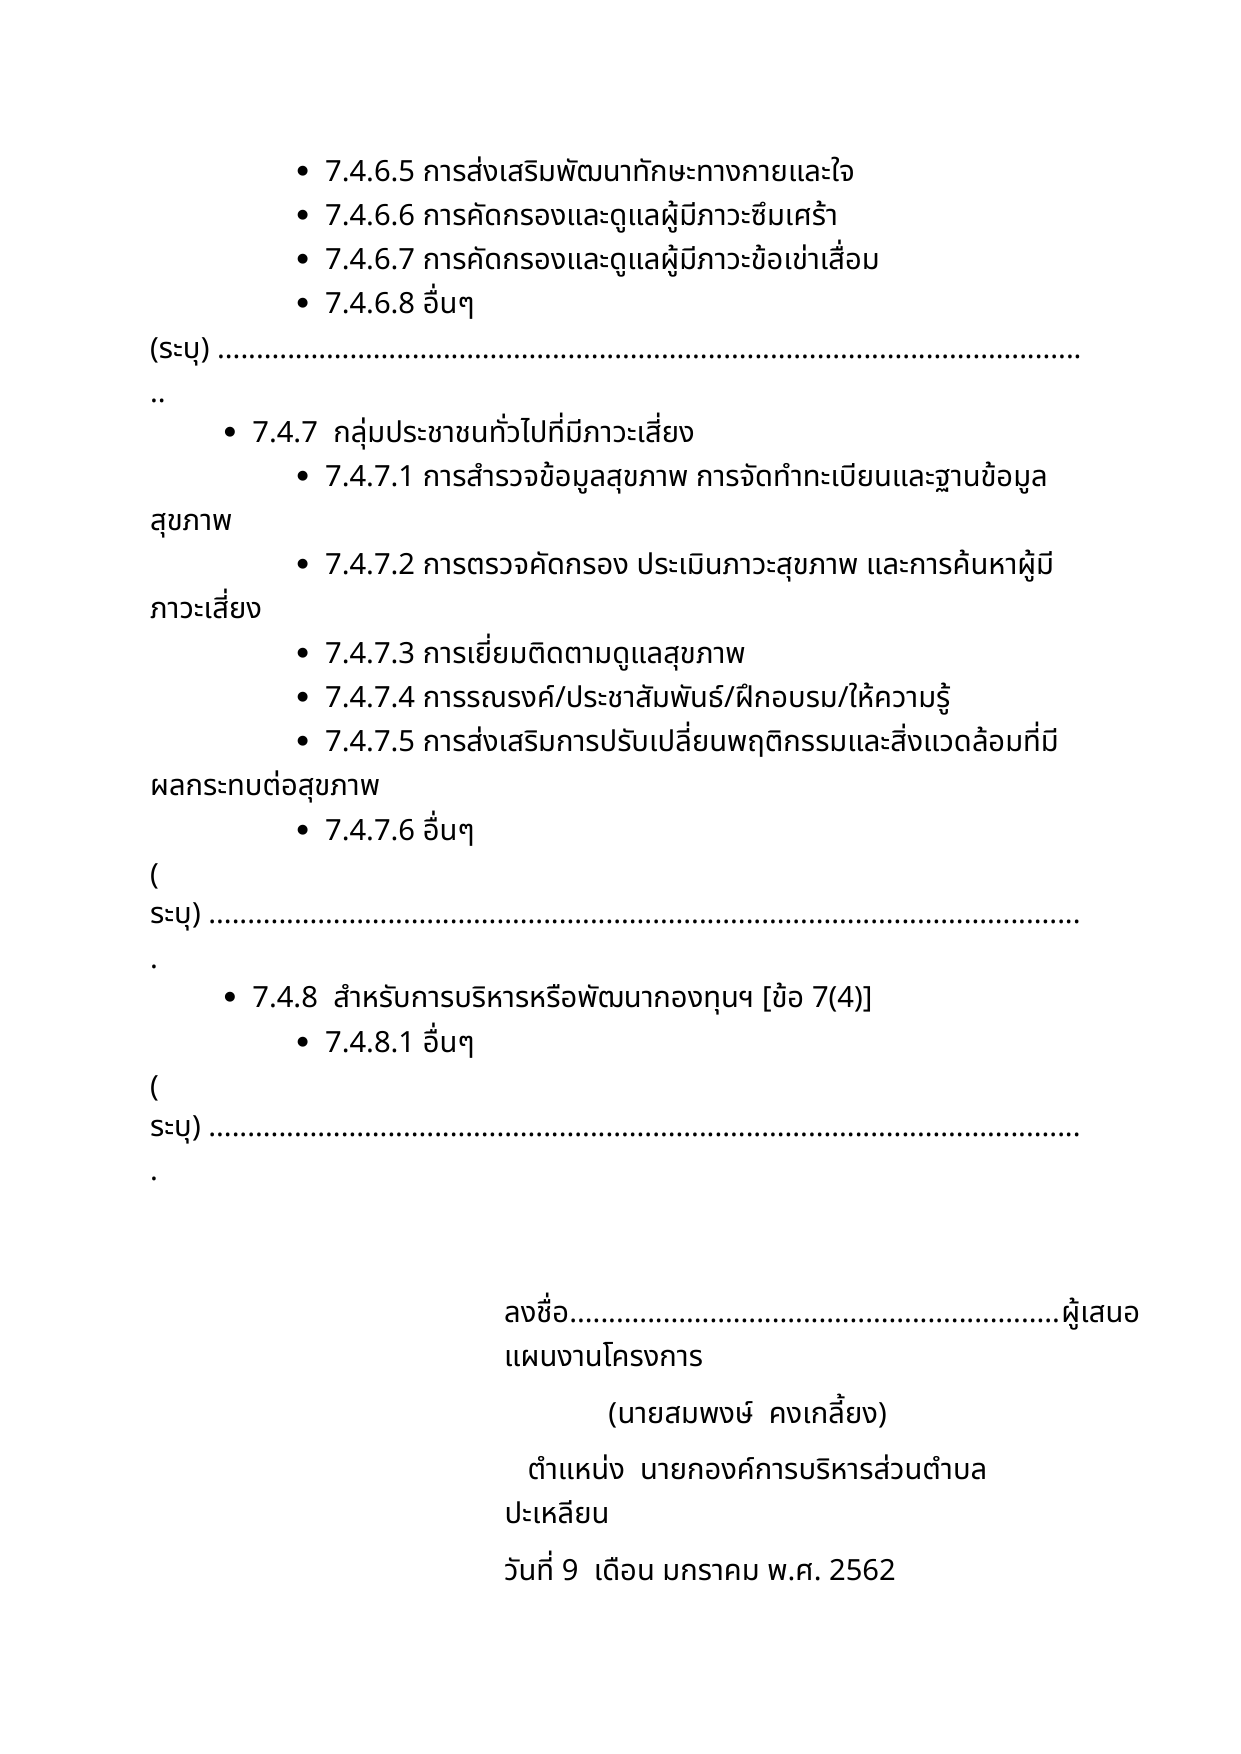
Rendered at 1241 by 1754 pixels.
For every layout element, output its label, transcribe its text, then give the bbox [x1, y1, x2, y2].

text 7.4.7.3 การเยี่ยมติดตามดูแลสุขภาพ [150, 632, 1090, 676]
text 7.4.7.5 การส่งเสริมการปรับเปลี่ยนพฤติกรรมและสิ่งแวดล้อมที่มีผลกระทบต่อสุขภาพ [150, 721, 1090, 809]
text 7.4.7.1 การสำรวจข้อมูลสุขภาพ การจัดทำทะเบียนและฐานข้อมูลสุขภาพ [150, 455, 1090, 544]
text 7.4.6.7 การคัดกรองและดูแลผู้มีภาวะข้อเข่าเสื่อม [150, 238, 1090, 283]
text 7.4.7.6 อื่นๆ (ระบุ) ................................................................................................................. [150, 809, 1090, 977]
text 7.4.8 สำหรับการบริหารหรือพัฒนากองทุนฯ [ข้อ 7(4)] [150, 977, 1090, 1021]
text ตำแหน่ง นายกองค์การบริหารส่วนตำบลปะเหลียน [504, 1449, 1090, 1537]
text วันที่ 9 เดือน มกราคม พ.ศ. 2562 [504, 1549, 1090, 1593]
text 7.4.7.4 การรณรงค์/ประชาสัมพันธ์/ฝึกอบรม/ให้ความรู้ [150, 676, 1090, 721]
text 7.4.6.8 อื่นๆ (ระบุ) ................................................................................................................. [150, 283, 1090, 411]
text 7.4.8.1 อื่นๆ (ระบุ) ................................................................................................................. [150, 1021, 1090, 1189]
text 7.4.7 กลุ่มประชาชนทั่วไปที่มีภาวะเสี่ยง [150, 411, 1090, 455]
text 7.4.6.6 การคัดกรองและดูแลผู้มีภาวะซึมเศร้า [150, 194, 1090, 238]
text ลงชื่อ...............................................................ผู้เสนอแผนงานโครงการ [504, 1291, 1149, 1379]
text 7.4.7.2 การตรวจคัดกรอง ประเมินภาวะสุขภาพ และการค้นหาผู้มีภาวะเสี่ยง [150, 544, 1090, 632]
text (นายสมพงษ์ คงเกลี้ยง) [525, 1392, 1090, 1436]
text 7.4.6.5 การส่งเสริมพัฒนาทักษะทางกายและใจ [150, 150, 1090, 194]
